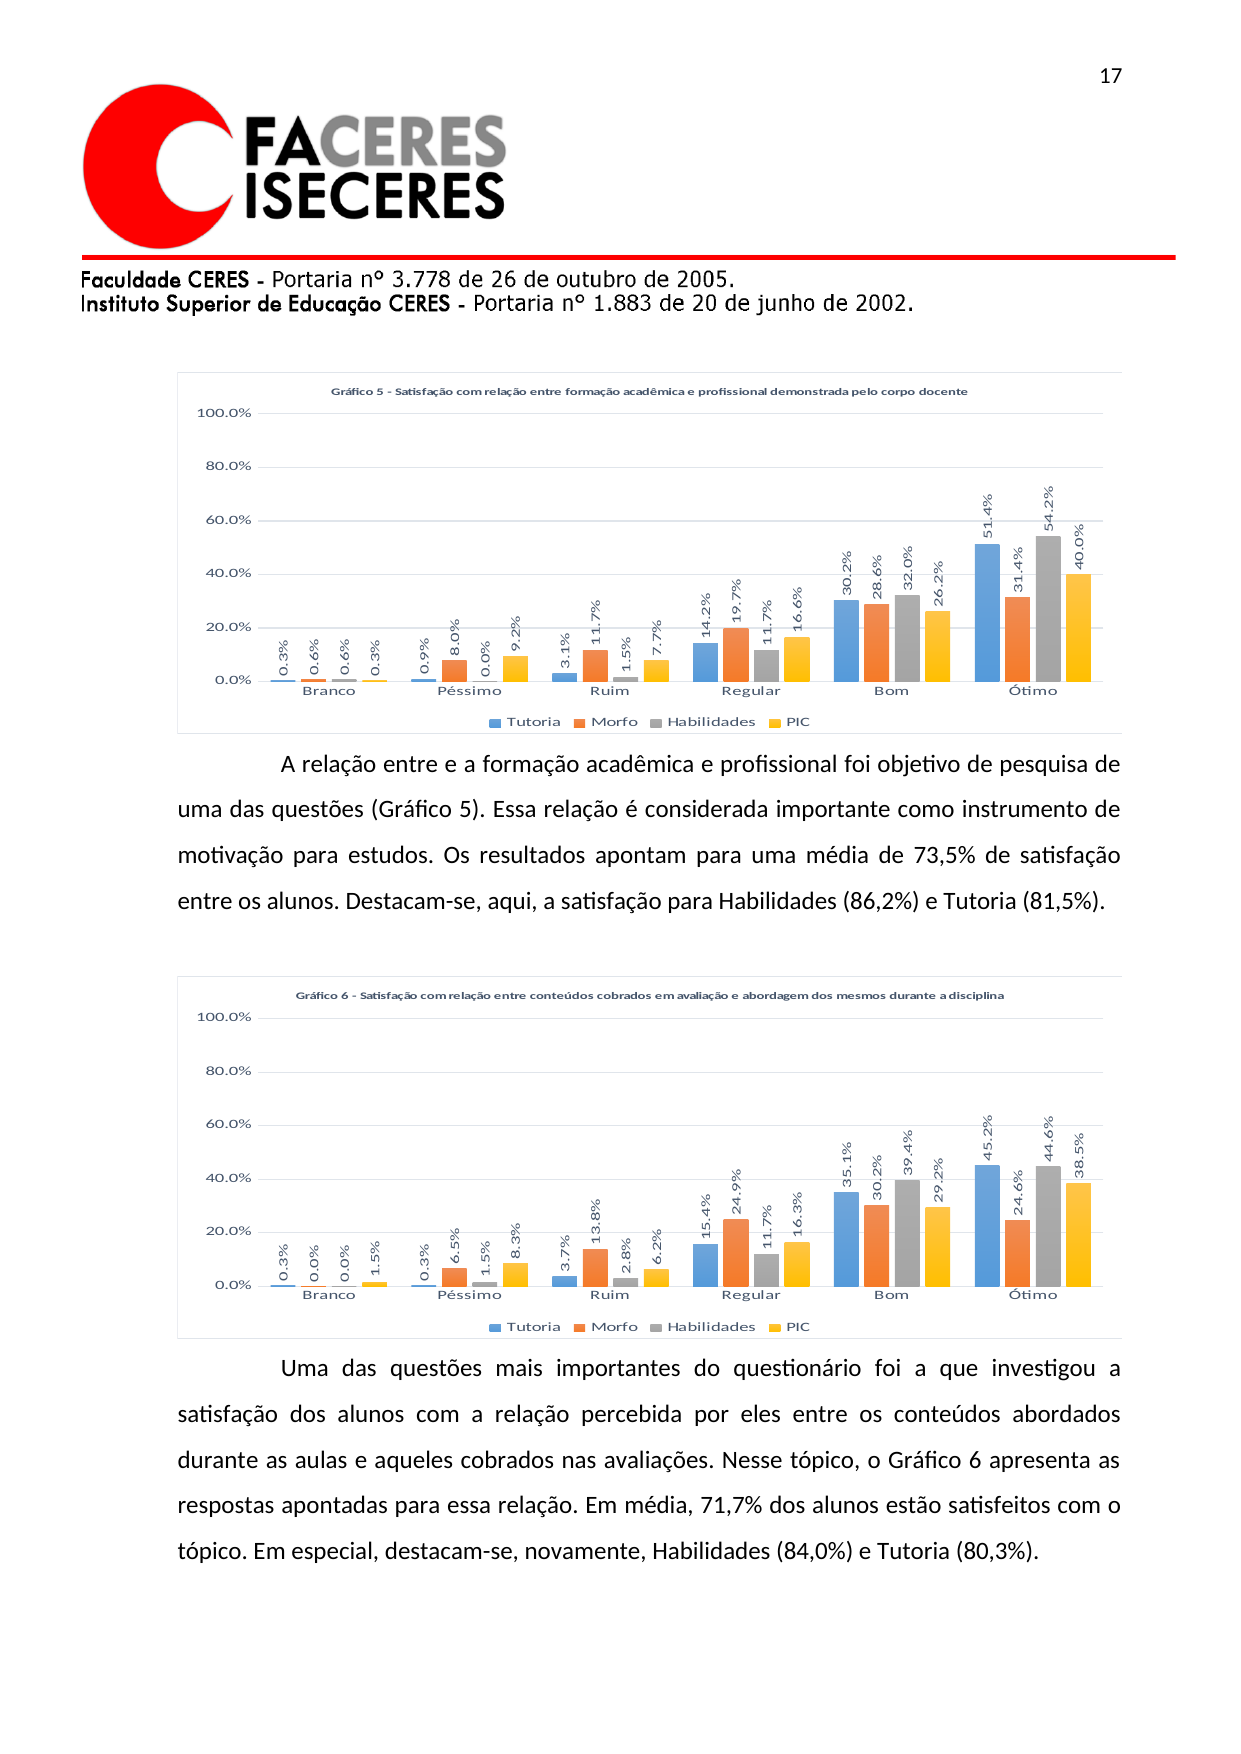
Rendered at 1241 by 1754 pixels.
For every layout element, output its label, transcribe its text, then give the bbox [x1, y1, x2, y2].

text Uma das questões mais importantes do questionário foi a que investigou a satisfação dos alunos com a relação percebida por eles entre os conteúdos abordados durante as aulas e aqueles cobrados nas avaliações. Nesse tópico, o Gráfico 6 apresenta as respostas apontadas para essa relação. Em média, 71,7% dos alunos estão satisfeitos com o tópico. Em especial, destacam-se, novamente, Habilidades (84,0%) e Tutoria (80,3%). [177, 1352, 1122, 1566]
picture [82, 82, 1176, 316]
text A relação entre e a formação acadêmica e profissional foi objetivo de pesquisa de uma das questões (Gráfico 5). Essa relação é considerada importante como instrumento de motivação para estudos. Os resultados apontam para uma média de 73,5% de satisfação entre os alunos. Destacam-se, aqui, a satisfação para Habilidades (86,2%) e Tutoria (81,5%). [177, 748, 1122, 916]
